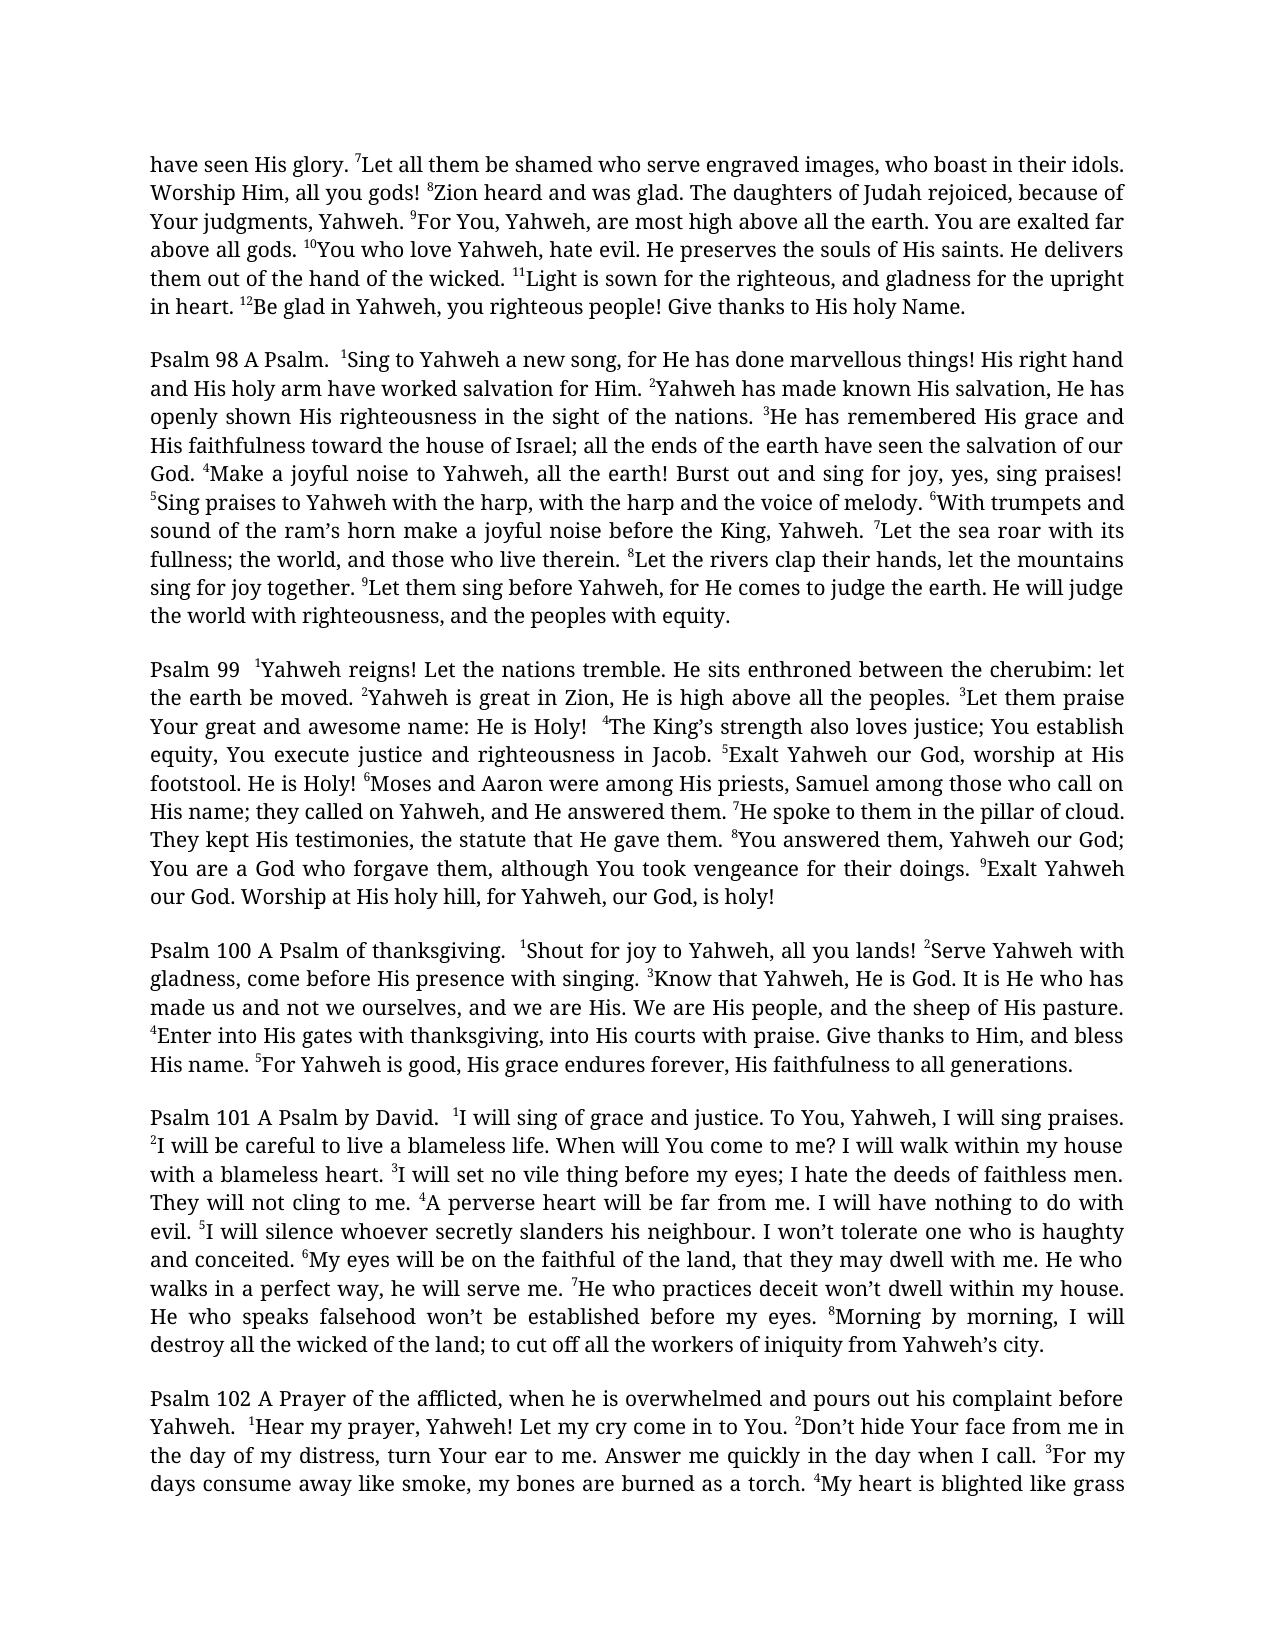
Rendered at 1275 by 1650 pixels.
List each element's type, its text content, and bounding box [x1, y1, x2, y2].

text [150, 1384, 1125, 1498]
text Psalm 100 A Psalm of thanksgiving. 1Shout for joy to Yahweh, all you lands! 2Serve Yahweh with gladness, come before His presence with singing. 3Know that Yahweh, He is God. It is He who has made us and not we ourselves, and we are His. We are His people, and the sheep of His pasture. 4Enter into His gates with thanksgiving, into His courts with praise. Give thanks to Him, and bless His name. 5For Yahweh is good, His grace endures forever, His faithfulness to all generations. [150, 936, 1125, 1078]
text Psalm 99 1Yahweh reigns! Let the nations tremble. He sits enthroned between the cherubim: let the earth be moved. 2Yahweh is great in Zion, He is high above all the peoples. 3Let them praise Your great and awesome name: He is Holy! 4The King’s strength also loves justice; You establish equity, You execute justice and righteousness in Jacob. 5Exalt Yahweh our God, worship at His footstool. He is Holy! 6Moses and Aaron were among His priests, Samuel among those who call on His name; they called on Yahweh, and He answered them. 7He spoke to them in the pillar of cloud. They kept His testimonies, the statute that He gave them. 8You answered them, Yahweh our God; You are a God who forgave them, although You took vengeance for their doings. 9Exalt Yahweh our God. Worship at His holy hill, for Yahweh, our God, is holy! [150, 655, 1125, 911]
text Psalm 101 A Psalm by David. 1I will sing of grace and justice. To You, Yahweh, I will sing praises. 2I will be careful to live a blameless life. When will You come to me? I will walk within my house with a blameless heart. 3I will set no vile thing before my eyes; I hate the deeds of faithless men. They will not cling to me. 4A perverse heart will be far from me. I will have nothing to do with evil. 5I will silence whoever secretly slanders his neighbour. I won’t tolerate one who is haughty and conceited. 6My eyes will be on the faithful of the land, that they may dwell with me. He who walks in a perfect way, he will serve me. 7He who practices deceit won’t dwell within my house. He who speaks falsehood won’t be established before my eyes. 8Morning by morning, I will destroy all the wicked of the land; to cut off all the workers of iniquity from Yahweh’s city. [150, 1103, 1125, 1359]
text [150, 150, 1125, 321]
text Psalm 98 A Psalm. 1Sing to Yahweh a new song, for He has done marvellous things! His right hand and His holy arm have worked salvation for Him. 2Yahweh has made known His salvation, He has openly shown His righteousness in the sight of the nations. 3He has remembered His grace and His faithfulness toward the house of Israel; all the ends of the earth have seen the salvation of our God. 4Make a joyful noise to Yahweh, all the earth! Burst out and sing for joy, yes, sing praises! 5Sing praises to Yahweh with the harp, with the harp and the voice of melody. 6With trumpets and sound of the ram’s horn make a joyful noise before the King, Yahweh. 7Let the sea roar with its fullness; the world, and those who live therein. 8Let the rivers clap their hands, let the mountains sing for joy together. 9Let them sing before Yahweh, for He comes to judge the earth. He will judge the world with righteousness, and the peoples with equity. [150, 346, 1125, 630]
